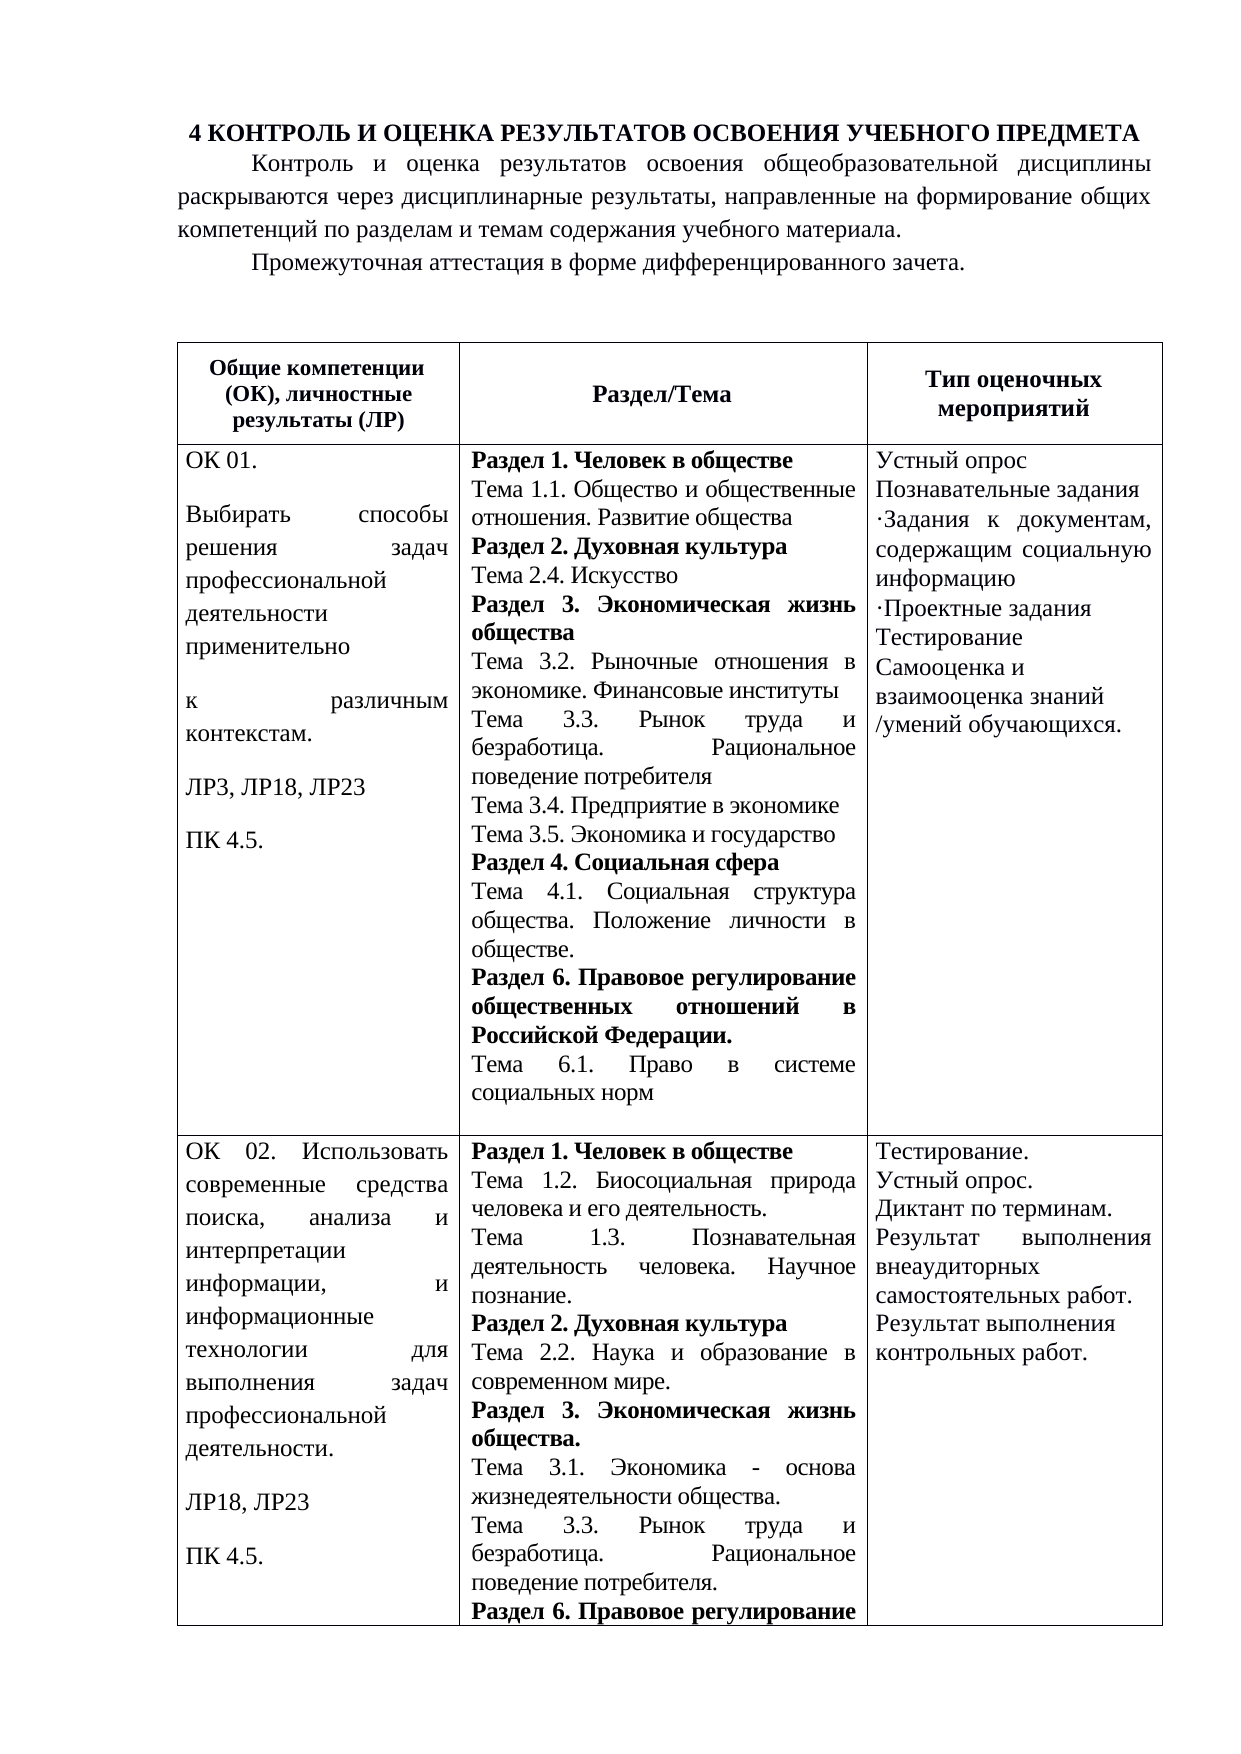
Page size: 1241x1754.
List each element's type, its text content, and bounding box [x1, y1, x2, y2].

table_header Раздел/Тема [460, 343, 867, 444]
text Контроль и оценка результатов освоения общеобразовательной дисциплины раскрываются через дисциплинарные результаты, направленные на формирование общих компетенций по разделам и темам содержания учебного материала. [177, 148, 1152, 242]
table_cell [178, 1136, 459, 1625]
table_header Тип оценочных мероприятий [868, 343, 1162, 444]
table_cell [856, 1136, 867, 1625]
table_cell ОК 01. Выбирать способы решения задач профессиональной деятельности применительно к различным контекстам. ЛР3, ЛР18, ЛР23 ПК 4.5. [178, 445, 459, 1135]
table_cell Устный опрос Познавательные задания ·Задания к документам, содержащим социальную информацию ·Проектные задания Тестирование Самооценка и взаимооценка знаний /умений обучающихся. [868, 445, 1162, 1135]
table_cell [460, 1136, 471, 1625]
table_header Общие компетенции (ОК), личностные результаты (ЛР) [178, 343, 459, 444]
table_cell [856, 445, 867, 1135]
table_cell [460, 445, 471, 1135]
text Промежуточная аттестация в форме дифференцированного зачета. [177, 247, 1152, 276]
text 4 КОНТРОЛЬ И ОЦЕНКА РЕЗУЛЬТАТОВ ОСВОЕНИЯ УЧЕБНОГО ПРЕДМЕТА [177, 118, 1152, 147]
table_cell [868, 1136, 1162, 1625]
